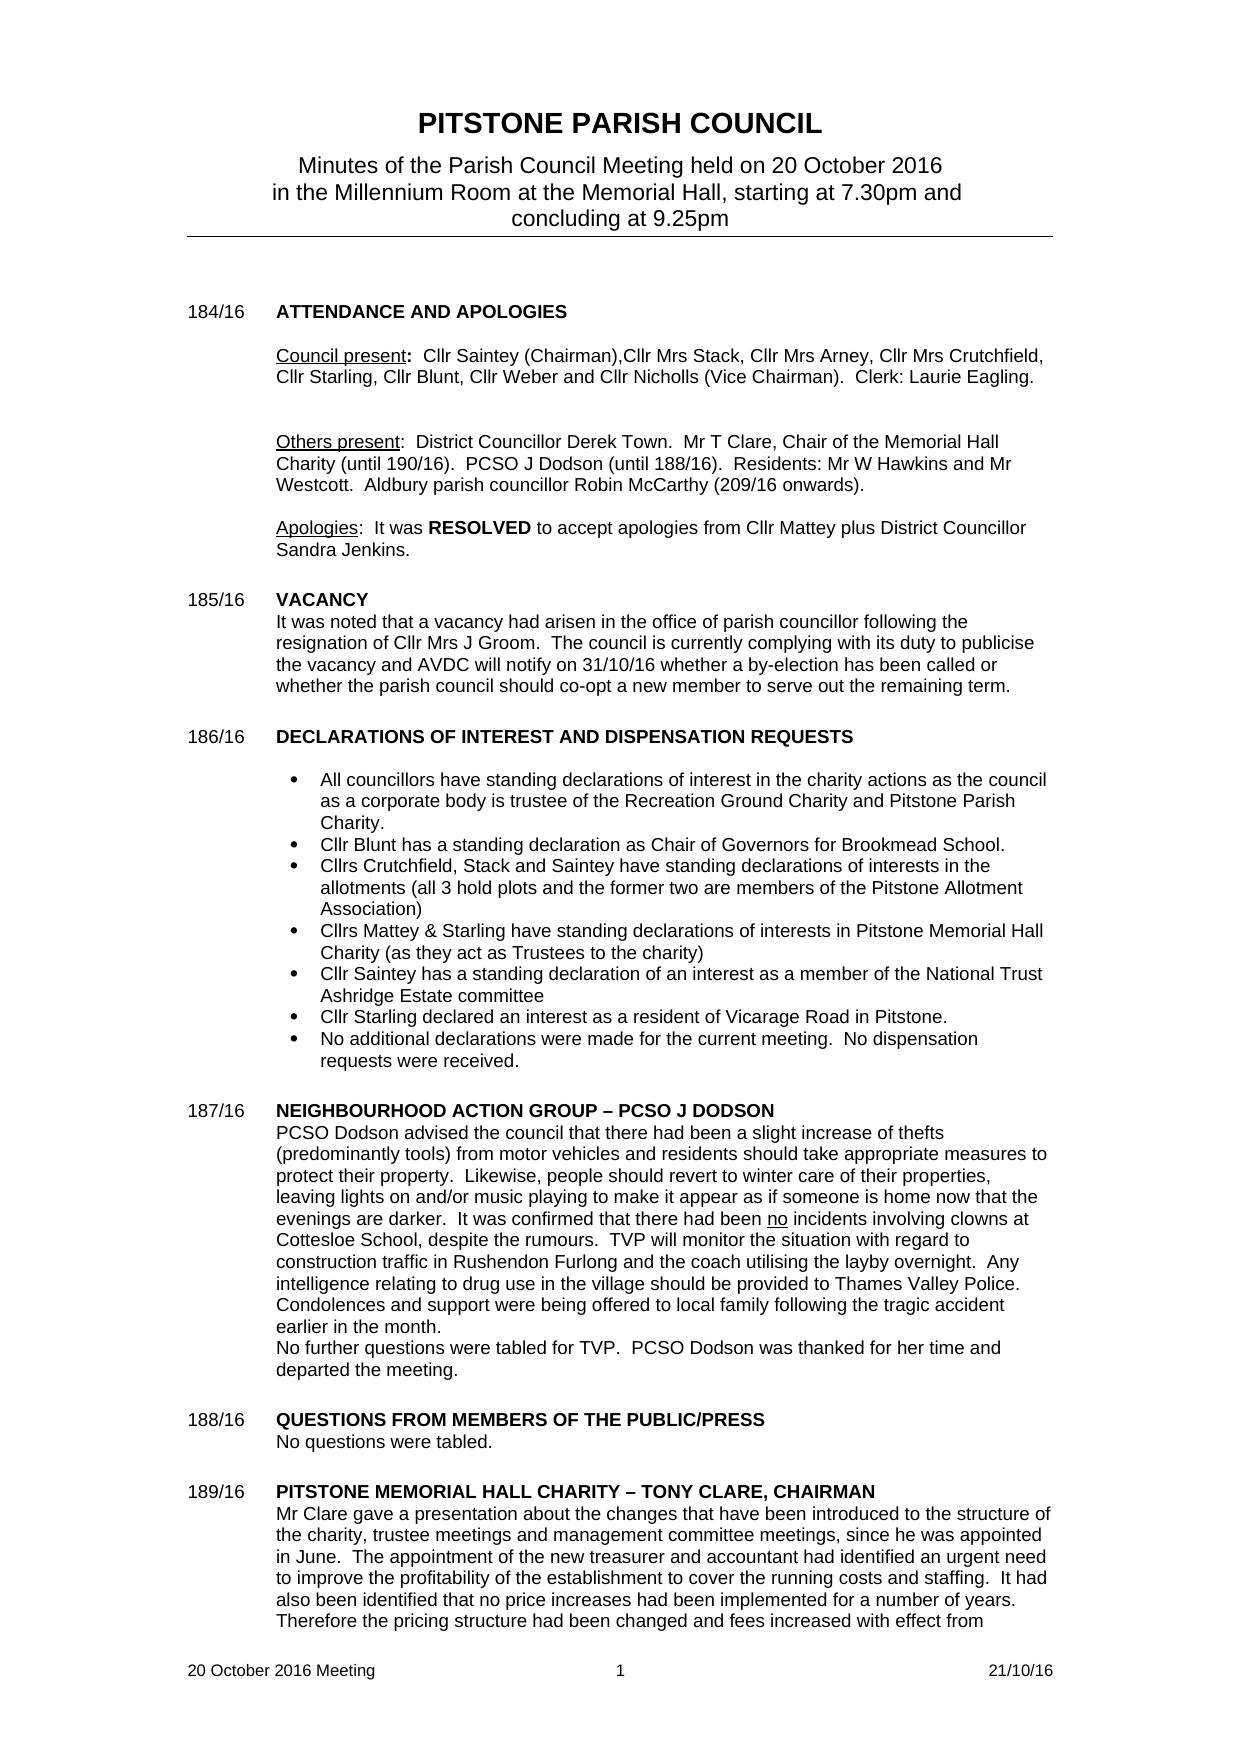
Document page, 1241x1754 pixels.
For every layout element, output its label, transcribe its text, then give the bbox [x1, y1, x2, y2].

list All councillors have standing declarations of interest in the charity actions as the council as a corporate body is trustee of the Recreation Ground Charity and Pitstone Parish Charity. [291, 768, 1053, 833]
list Cllr Saintey has a standing declaration of an interest as a member of the National Trust Ashridge Estate committee [291, 963, 1053, 1006]
text 184/16 ATTENDANCE AND APOLOGIES [187, 301, 1053, 323]
list No additional declarations were made for the current meeting. No dispensation requests were received. [291, 1028, 1053, 1100]
list Cllrs Crutchfield, Stack and Saintey have standing declarations of interests in the allotments (all 3 hold plots and the former two are members of the Pitstone Allotment Association) [291, 855, 1053, 920]
list Cllrs Mattey & Starling have standing declarations of interests in Pitstone Memorial Hall Charity (as they act as Trustees to the charity) [291, 920, 1053, 963]
list Cllr Blunt has a standing declaration as Chair of Governors for Brookmead School. [291, 833, 1053, 855]
text 188/16 QUESTIONS FROM MEMBERS OF THE PUBLIC/PRESS No questions were tabled. [187, 1409, 1053, 1481]
text Minutes of the Parish Council Meeting held on 20 October 2016 [187, 152, 1053, 179]
text 186/16 DECLARATIONS OF INTEREST AND DISPENSATION REQUESTS [187, 725, 1053, 747]
text Council present: Cllr Saintey (Chairman),Cllr Mrs Stack, Cllr Mrs Arney, Cllr Mrs Crutchfield, Cllr Starling, Cllr Blunt, Cllr Weber and Cllr Nicholls (Vice Chairman). Clerk: Laurie Eagling. Others present: District Councillor Derek Town. Mr T Clare, Chair of the Memorial Hall Charity (until 190/16). PCSO J Dodson (until 188/16). Residents: Mr W Hawkins and Mr Westcott. Aldbury parish councillor Robin McCarthy (209/16 onwards). Apologies: It was RESOLVED to accept apologies from Cllr Mattey plus District Councillor Sandra Jenkins. [187, 323, 1053, 589]
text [187, 1481, 1053, 1632]
list Cllr Starling declared an interest as a resident of Vicarage Road in Pitstone. [291, 1006, 1053, 1028]
title PITSTONE PARISH COUNCIL [187, 106, 1053, 140]
text 185/16 VACANCY It was noted that a vacancy had arisen in the office of parish councillor following the resignation of Cllr Mrs J Groom. The council is currently complying with its duty to publicise the vacancy and AVDC will notify on 31/10/16 whether a by-election has been called or whether the parish council should co-opt a new member to serve out the remaining term. [187, 589, 1053, 725]
text 187/16 NEIGHBOURHOOD ACTION GROUP – PCSO J DODSON PCSO Dodson advised the council that there had been a slight increase of thefts (predominantly tools) from motor vehicles and residents should take appropriate measures to protect their property. Likewise, people should revert to winter care of their properties, leaving lights on and/or music playing to make it appear as if someone is home now that the evenings are darker. It was confirmed that there had been no incidents involving clowns at Cottesloe School, despite the rumours. TVP will monitor the situation with regard to construction traffic in Rushendon Furlong and the coach utilising the layby overnight. Any intelligence relating to drug use in the village should be provided to Thames Valley Police. Condolences and support were being offered to local family following the tragic accident earlier in the month. No further questions were tabled for TVP. PCSO Dodson was thanked for her time and departed the meeting. [187, 1100, 1053, 1409]
text in the Millennium Room at the Memorial Hall, starting at 7.30pm and concluding at 9.25pm [187, 179, 1053, 236]
